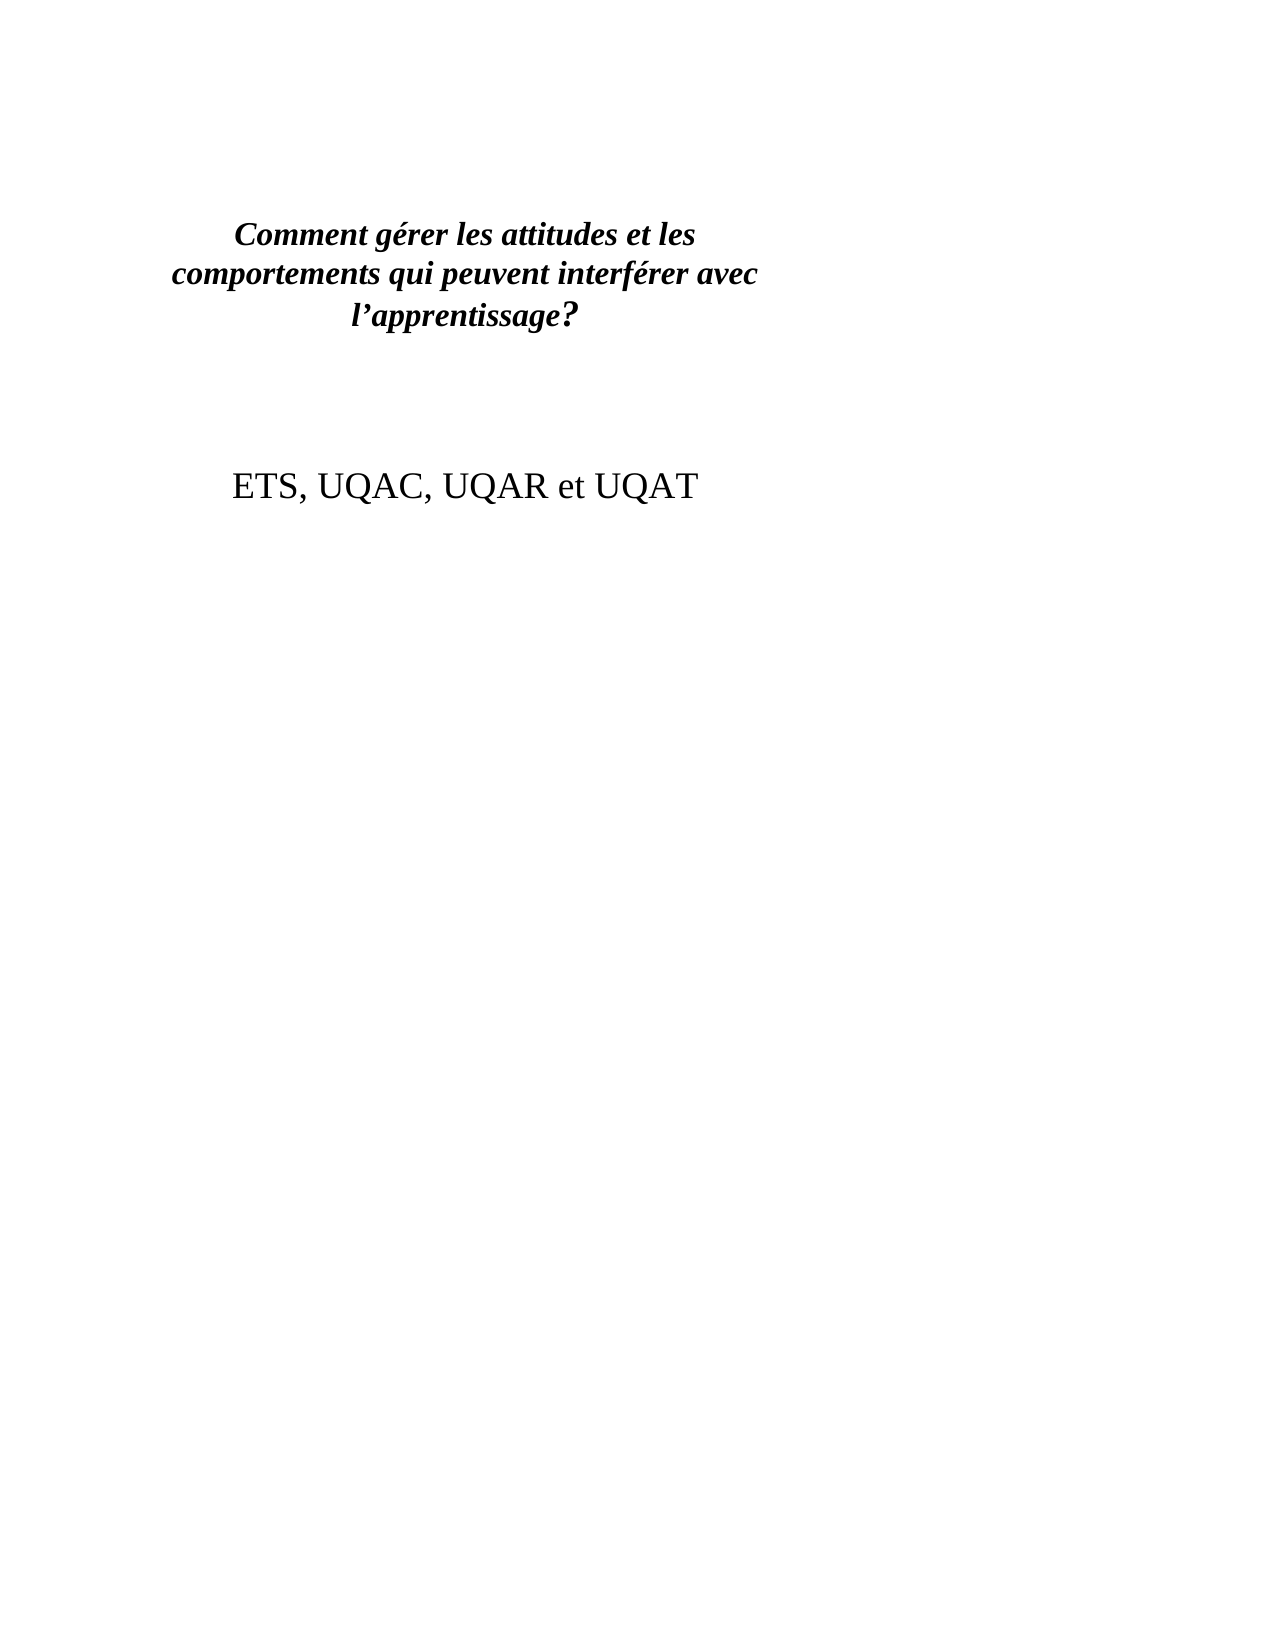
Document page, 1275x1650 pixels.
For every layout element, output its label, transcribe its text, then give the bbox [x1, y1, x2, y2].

text ETS, UQAC, UQAR et UQAT [148, 464, 783, 507]
text Comment gérer les attitudes et les comportements qui peuvent interférer avec l’apprentissage? [148, 215, 783, 334]
